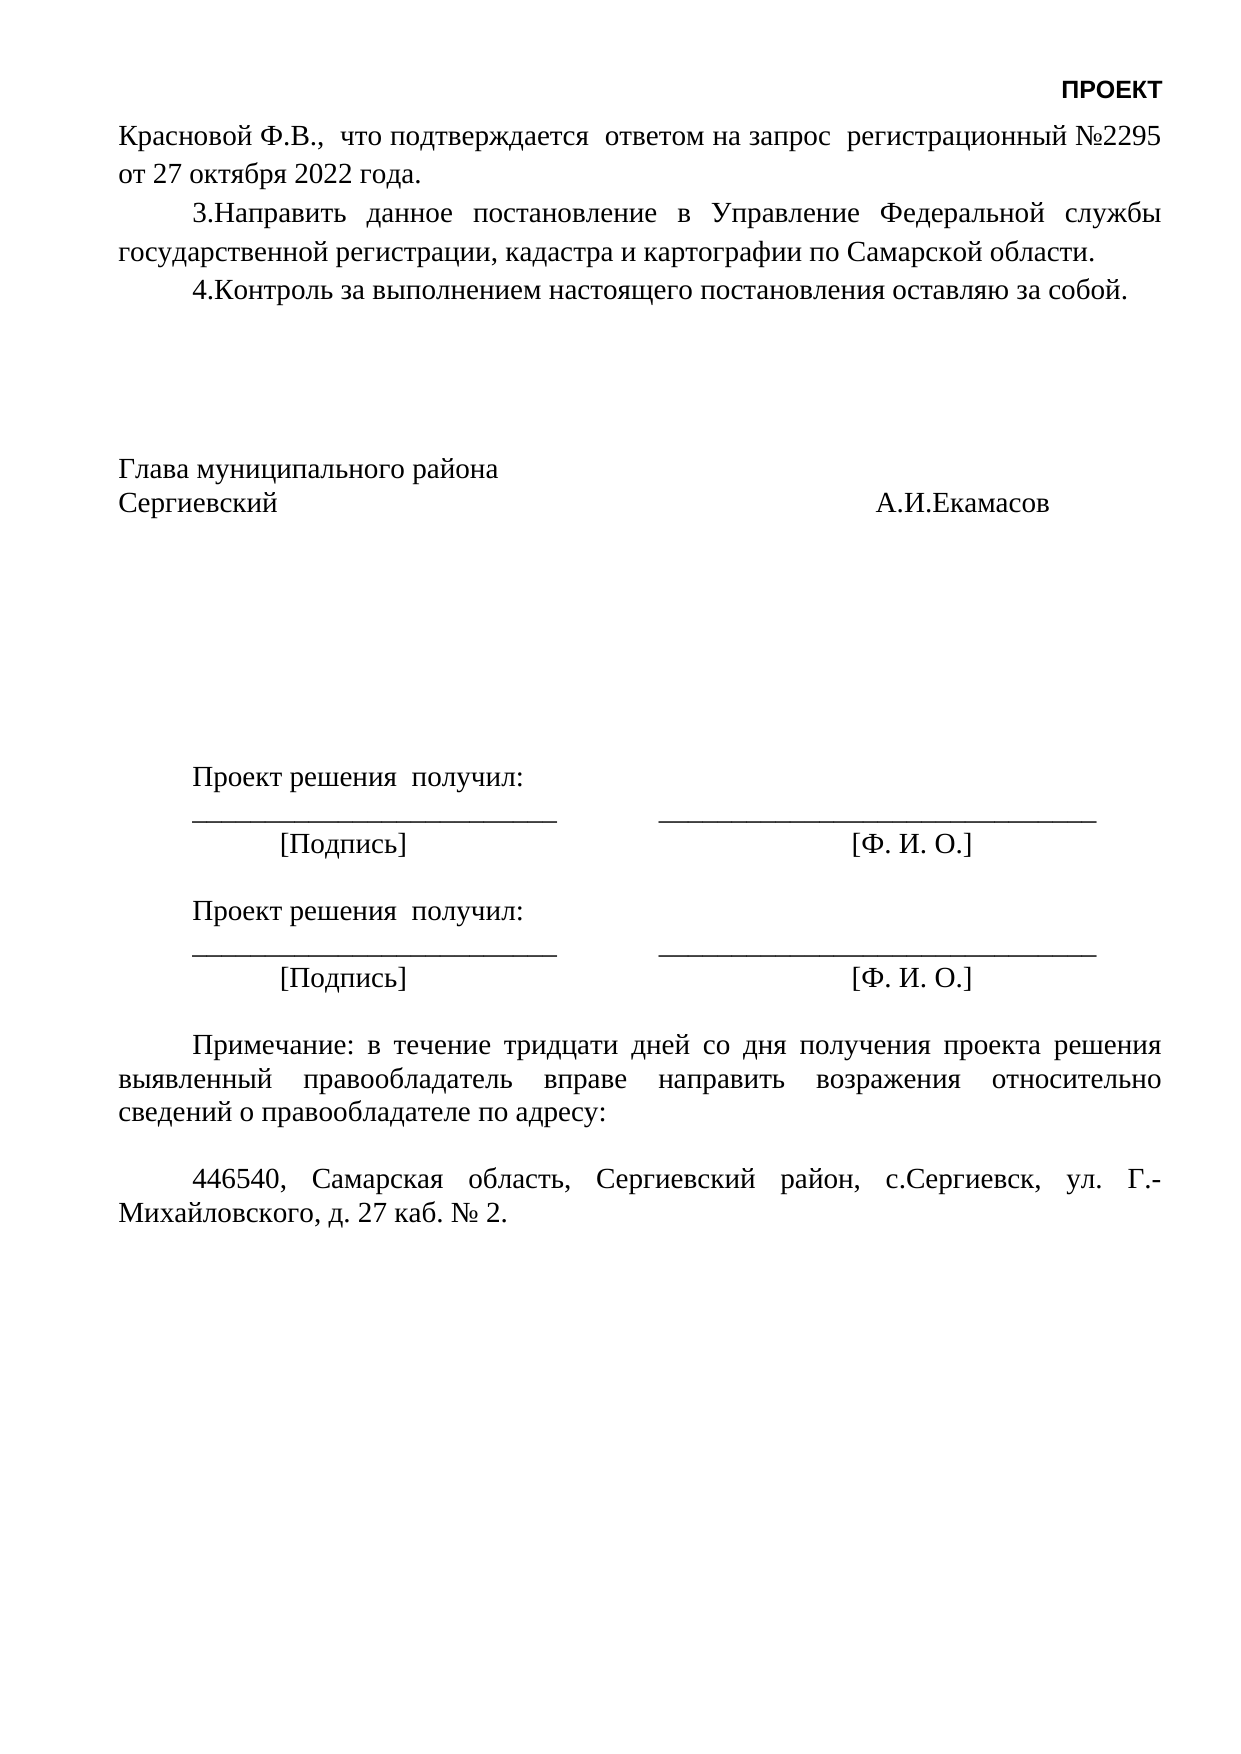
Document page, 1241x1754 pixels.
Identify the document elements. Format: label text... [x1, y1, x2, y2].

text _________________________ ______________________________ [118, 927, 1162, 960]
text Проект решения получил: [118, 893, 1162, 927]
text 3.Направить данное постановление в Управление Федеральной службы государственной регистрации, кадастра и картографии по Самарской области. [118, 195, 1162, 267]
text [118, 118, 1162, 190]
text Глава муниципального района [118, 451, 1166, 485]
text Примечание: в течение тридцати дней со дня получения проекта решения выявленный правообладатель вправе направить возражения относительно сведений о правообладателе по адресу: [118, 1027, 1162, 1128]
text Сергиевский А.И.Екамасов [118, 485, 1166, 518]
text 4.Контроль за выполнением настоящего постановления оставляю за собой. [118, 272, 1162, 306]
text [Подпись] [Ф. И. О.] [118, 960, 1162, 994]
text Проект решения получил: [118, 759, 1162, 792]
text _________________________ ______________________________ [118, 792, 1162, 826]
text [Подпись] [Ф. И. О.] [118, 826, 1162, 859]
text 446540, Самарская область, Сергиевский район, с.Сергиевск, ул. Г.-Михайловского, д. 27 каб. № 2. [118, 1161, 1162, 1228]
